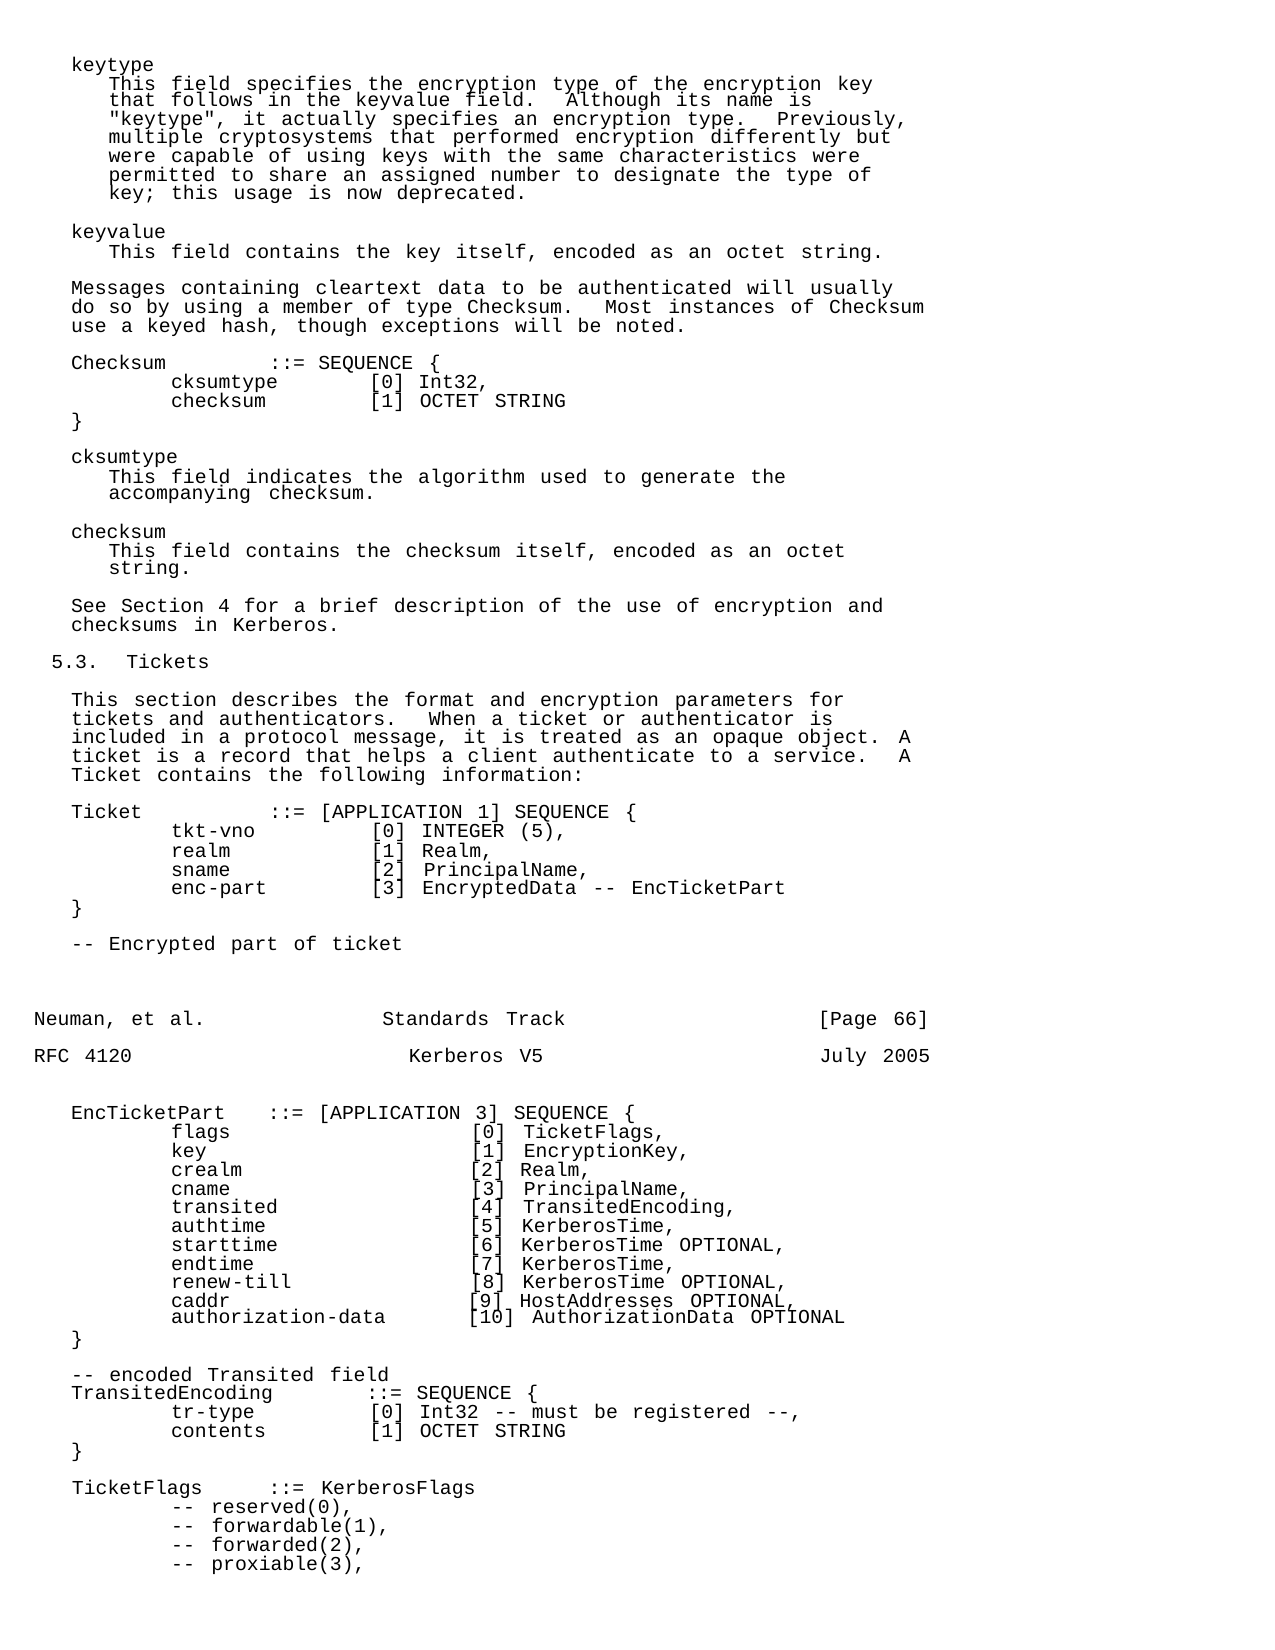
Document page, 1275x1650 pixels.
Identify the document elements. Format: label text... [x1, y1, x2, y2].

text -- proxiable(3), [171, 1555, 1096, 1575]
text cksumtype [71, 447, 1096, 468]
text Ticket ::= [APPLICATION 1] SEQUENCE { tkt-vno [0] INTEGER (5), [71, 804, 639, 841]
text This field contains the key itself, encoded as an octet string. [108, 243, 1096, 263]
text checksum [1] OCTET STRING [171, 392, 1096, 411]
text tr-type [0] Int32 -- must be registered --, contents [1] OCTET STRING [171, 1403, 806, 1441]
text -- forwarded(2), [171, 1536, 1096, 1555]
text TicketFlags ::= KerberosFlags [0, 1477, 547, 1498]
text realm [1] Realm, [171, 841, 1096, 861]
text crealm [2] Realm, [171, 1161, 1096, 1180]
text Neuman, et al. Standards Track [Page 66] [0, 1009, 962, 1031]
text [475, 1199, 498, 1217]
text keytype [71, 54, 1096, 75]
text checksum [71, 521, 1096, 543]
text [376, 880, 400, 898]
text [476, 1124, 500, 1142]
text See Section 4 for a brief description of the use of encryption and checksums in Kerberos. [71, 598, 890, 635]
text renew-till [8] KerberosTime OPTIONAL, [171, 1274, 474, 1292]
text } [71, 1330, 1096, 1349]
list Tickets [33, 652, 227, 675]
text RFC 4120 Kerberos V5 July 2005 [0, 1046, 963, 1068]
text } [71, 1441, 1096, 1462]
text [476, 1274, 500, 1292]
text This field indicates the algorithm used to generate the accompanying checksum. [108, 468, 926, 505]
text EncTicketPart ::= [APPLICATION 3] SEQUENCE { [71, 1102, 1096, 1124]
text renew-till [8] KerberosTime OPTIONAL, [502, 1274, 1096, 1292]
text authtime [5] KerberosTime, [171, 1217, 1096, 1236]
text -- encoded Transited field TransitedEncoding ::= SEQUENCE { [71, 1366, 539, 1403]
text transited [4] TransitedEncoding, [171, 1199, 473, 1217]
text sname [2] PrincipalName, [171, 861, 1096, 880]
text This field contains the checksum itself, encoded as an octet string. [108, 543, 923, 580]
text } [71, 898, 1096, 918]
text -- Encrypted part of ticket [71, 934, 1096, 956]
text -- forwardable(1), [171, 1517, 1096, 1536]
text key [1] EncryptionKey, [171, 1142, 1096, 1161]
text enc-part [3] EncryptedData -- EncTicketPart [402, 880, 1096, 898]
text -- reserved(0), [171, 1498, 1096, 1517]
text transited [4] TransitedEncoding, [500, 1199, 1096, 1217]
text enc-part [3] EncryptedData -- EncTicketPart [171, 880, 374, 898]
text This field specifies the encryption type of the encryption key that follows in the keyvalue field. Although its name is "keytype", it actually specifies an encryption type. Previously, multiple cryptosystems that performed encryption differently but were capable of using keys with the same characteristics were permitted to share an assigned number to designate the type of key; this usage is now deprecated. [108, 75, 911, 206]
text flags [0] TicketFlags, [171, 1124, 474, 1142]
text This section describes the format and encryption parameters for tickets and authenticators. When a ticket or authenticator is included in a protocol message, it is treated as an opaque object. A ticket is a record that helps a client authenticate to a service. A Ticket contains the following information: [71, 691, 923, 785]
text Messages containing cleartext data to be authenticated will usually do so by using a member of type Checksum. Most instances of Checksum use a keyed hash, though exceptions will be noted. [71, 279, 926, 336]
text keyvalue [71, 222, 1096, 243]
text } [71, 411, 1096, 432]
text endtime [7] KerberosTime, [171, 1255, 1096, 1274]
text starttime [6] KerberosTime OPTIONAL, [171, 1236, 1096, 1255]
text flags [0] TicketFlags, [502, 1124, 1096, 1142]
text cname [3] PrincipalName, [171, 1180, 1096, 1199]
text caddr [9] HostAddresses OPTIONAL, authorization-data [10] AuthorizationData OPTIONAL [171, 1293, 848, 1330]
text Checksum ::= SEQUENCE { cksumtype [0] Int32, [71, 354, 492, 392]
